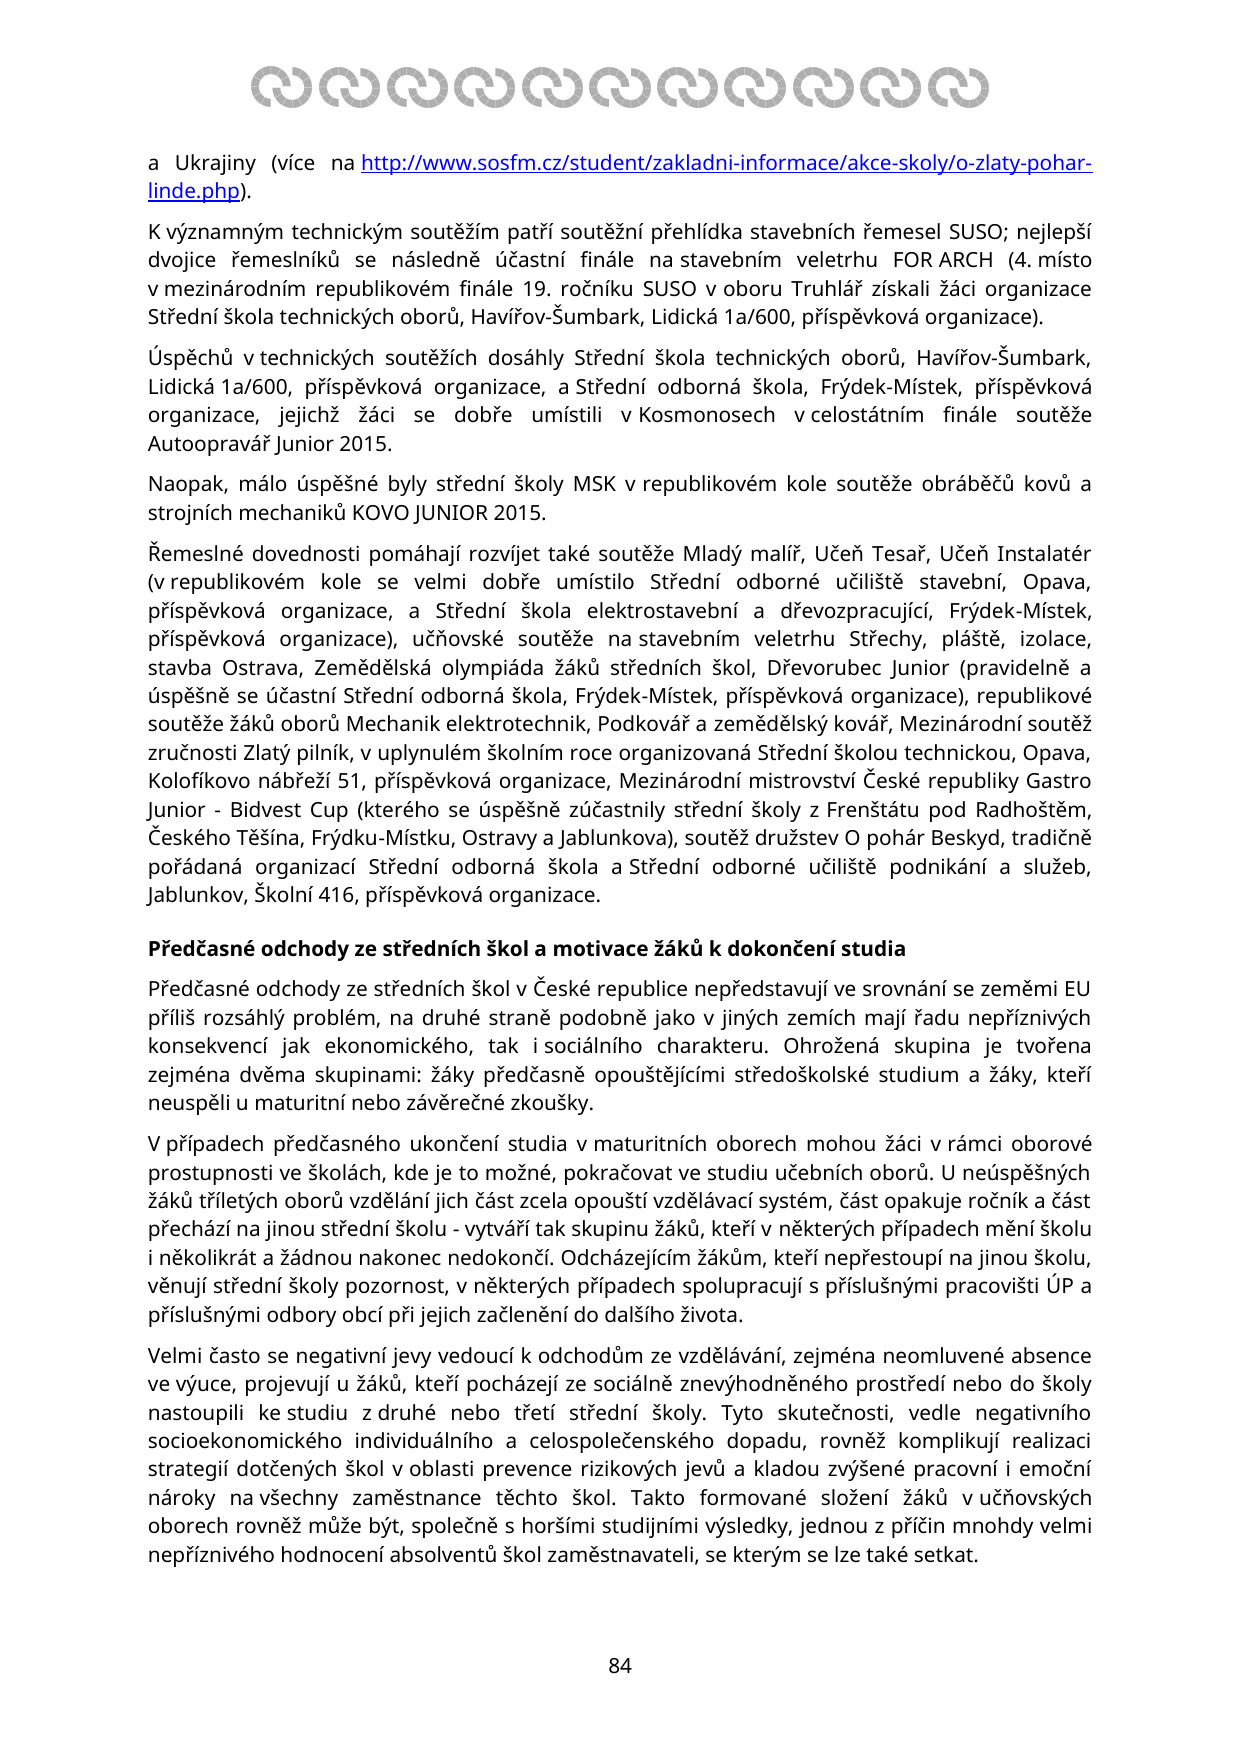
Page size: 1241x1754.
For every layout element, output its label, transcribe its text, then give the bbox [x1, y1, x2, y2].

text V případech předčasného ukončení studia v maturitních oborech mohou žáci v rámci oborové prostupnosti ve školách, kde je to možné, pokračovat ve studiu učebních oborů. U neúspěšných žáků tříletých oborů vzdělání jich část zcela opouští vzdělávací systém, část opakuje ročník a část přechází na jinou střední školu - vytváří tak skupinu žáků, kteří v některých případech mění školu i několikrát a žádnou nakonec nedokončí. Odcházejícím žákům, kteří nepřestoupí na jinou školu, věnují střední školy pozornost, v některých případech spolupracují s příslušnými pracovišti ÚP a příslušnými odbory obcí při jejich začlenění do dalšího života. [148, 1129, 1092, 1328]
text Velmi často se negativní jevy vedoucí k odchodům ze vzdělávání, zejména neomluvené absence ve výuce, projevují u žáků, kteří pocházejí ze sociálně znevýhodněného prostředí nebo do školy nastoupili ke studiu z druhé nebo třetí střední školy. Tyto skutečnosti, vedle negativního socioekonomického individuálního a celospolečenského dopadu, rovněž komplikují realizaci strategií dotčených škol v oblasti prevence rizikových jevů a kladou zvýšené pracovní i emoční nároky na všechny zaměstnance těchto škol. Takto formované složení žáků v učňovských oborech rovněž může být, společně s horšími studijními výsledky, jednou z příčin mnohdy velmi nepříznivého hodnocení absolventů škol zaměstnavateli, se kterým se lze také setkat. [148, 1341, 1092, 1568]
text Předčasné odchody ze středních škol v České republice nepředstavují ve srovnání se zeměmi EU příliš rozsáhlý problém, na druhé straně podobně jako v jiných zemích mají řadu nepříznivých konsekvencí jak ekonomického, tak i sociálního charakteru. Ohrožená skupina je tvořena zejména dvěma skupinami: žáky předčasně opouštějícími středoškolské studium a žáky, kteří neuspěli u maturitní nebo závěrečné zkoušky. [148, 974, 1092, 1117]
picture [657, 67, 718, 108]
picture [860, 67, 921, 108]
text Předčasné odchody ze středních škol a motivace žáků k dokončení studia [148, 934, 1092, 962]
picture [724, 67, 786, 108]
picture [454, 67, 515, 108]
picture [319, 67, 380, 108]
picture [387, 67, 448, 108]
text Úspěchů v technických soutěžích dosáhly Střední škola technických oborů, Havířov-Šumbark, Lidická 1a/600, příspěvková organizace, a Střední odborná škola, Frýdek-Místek, příspěvková organizace, jejichž žáci se dobře umístili v Kosmonosech v celostátním finále soutěže Autoopravář Junior 2015. [148, 343, 1092, 457]
text K významným technickým soutěžím patří soutěžní přehlídka stavebních řemesel SUSO; nejlepší dvojice řemeslníků se následně účastní finále na stavebním veletrhu FOR ARCH (4. místo v mezinárodním republikovém finále 19. ročníku SUSO v oboru Truhlář získali žáci organizace Střední škola technických oborů, Havířov-Šumbark, Lidická 1a/600, příspěvková organizace). [148, 217, 1092, 331]
text Řemeslné dovednosti pomáhají rozvíjet také soutěže Mladý malíř, Učeň Tesař, Učeň Instalatér (v republikovém kole se velmi dobře umístilo Střední odborné učiliště stavební, Opava, příspěvková organizace, a Střední škola elektrostavební a dřevozpracující, Frýdek-Místek, příspěvková organizace), učňovské soutěže na stavebním veletrhu Střechy, pláště, izolace, stavba Ostrava, Zemědělská olympiáda žáků středních škol, Dřevorubec Junior (pravidelně a úspěšně se účastní Střední odborná škola, Frýdek-Místek, příspěvková organizace), republikové soutěže žáků oborů Mechanik elektrotechnik, Podkovář a zemědělský kovář, Mezinárodní soutěž zručnosti Zlatý pilník, v uplynulém školním roce organizovaná Střední školou technickou, Opava, Kolofíkovo nábřeží 51, příspěvková organizace, Mezinárodní mistrovství České republiky Gastro Junior - Bidvest Cup (kterého se úspěšně zúčastnily střední školy z Frenštátu pod Radhoštěm, Českého Těšína, Frýdku-Místku, Ostravy a Jablunkova), soutěž družstev O pohár Beskyd, tradičně pořádaná organizací Střední odborná škola a Střední odborné učiliště podnikání a služeb, Jablunkov, Školní 416, příspěvková organizace. [148, 539, 1092, 909]
picture [589, 67, 651, 108]
picture [928, 67, 989, 108]
picture [522, 67, 583, 108]
picture [251, 66, 312, 108]
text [148, 148, 1092, 204]
picture [793, 67, 854, 108]
text Naopak, málo úspěšné byly střední školy MSK v republikovém kole soutěže obráběčů kovů a strojních mechaniků KOVO JUNIOR 2015. [148, 469, 1092, 526]
